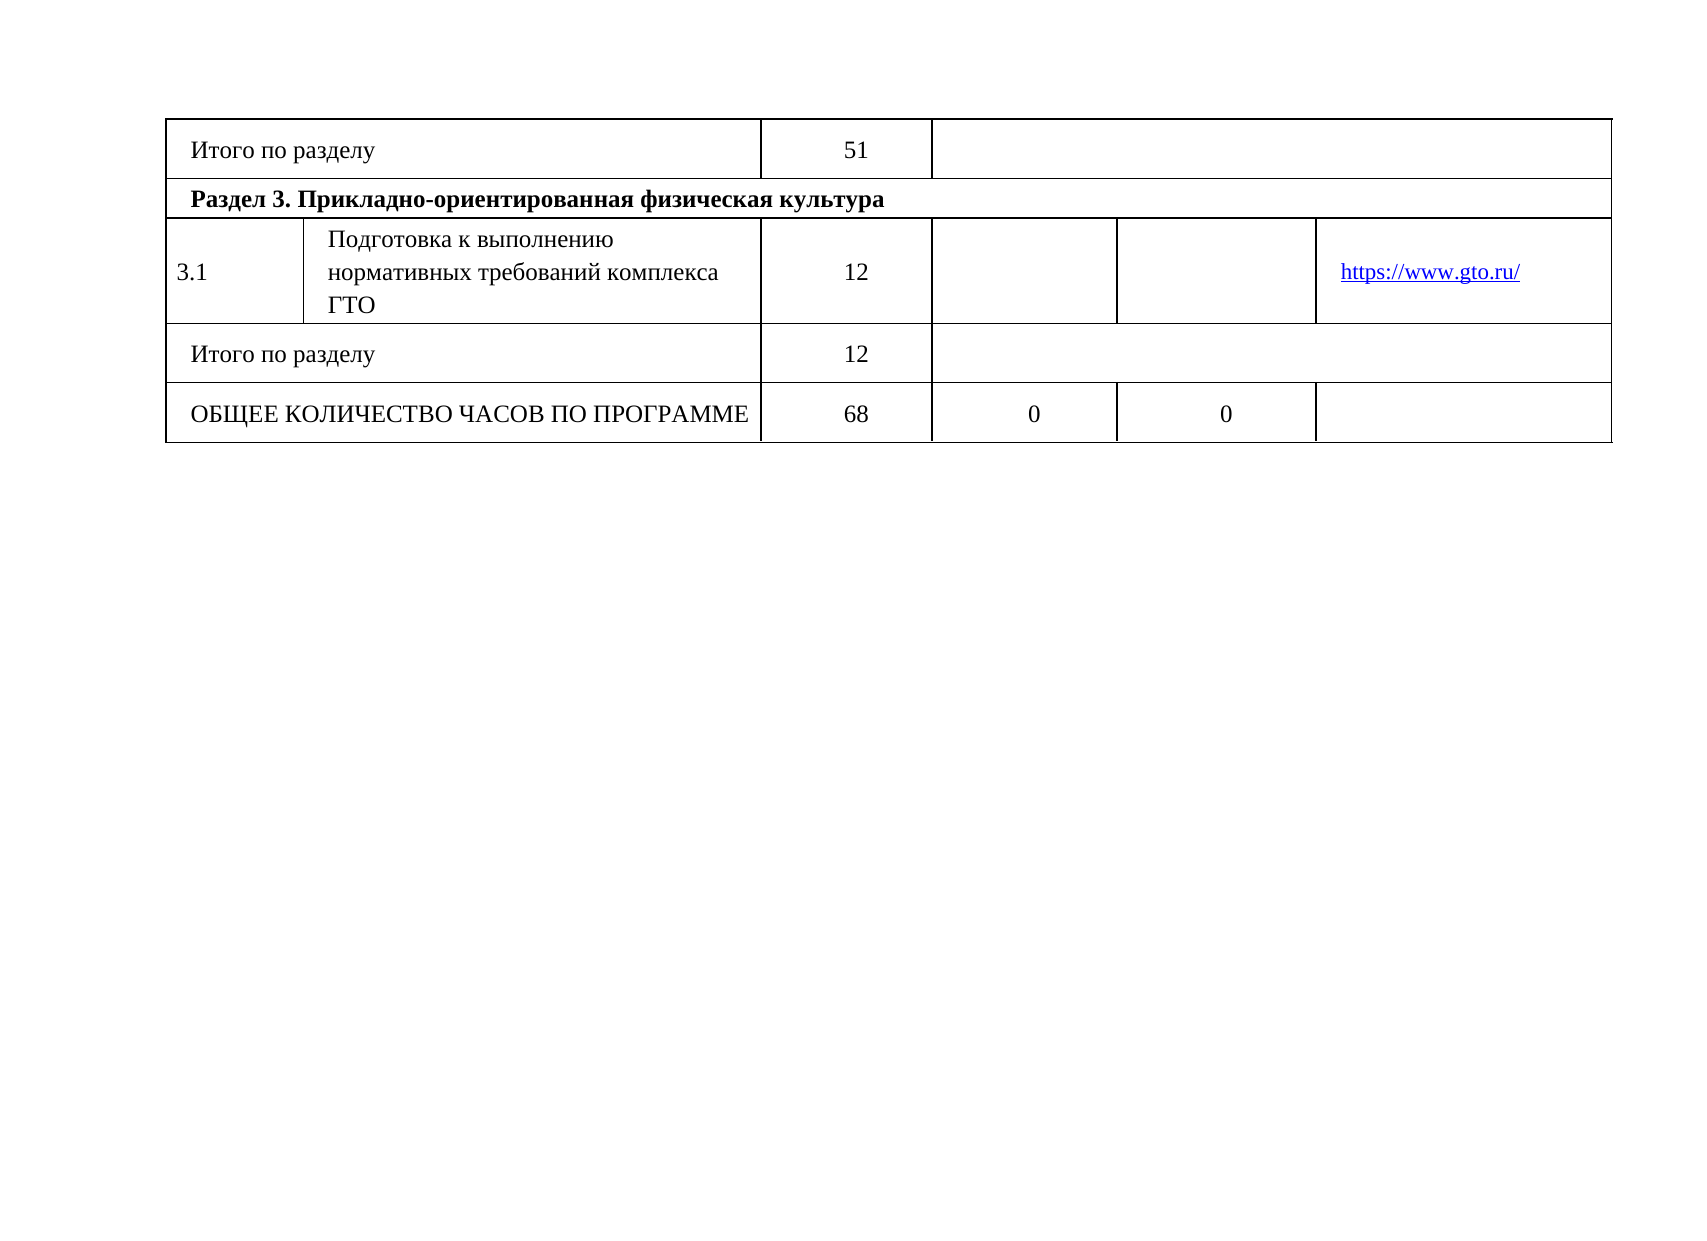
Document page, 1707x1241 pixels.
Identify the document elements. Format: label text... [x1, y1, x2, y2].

table_cell Подготовка к выполнению нормативных требований комплекса ГТО [304, 219, 760, 322]
table_cell [933, 219, 1116, 322]
table_cell ОБЩЕЕ КОЛИЧЕСТВО ЧАСОВ ПО ПРОГРАММЕ [167, 383, 760, 441]
table_cell 0 [1118, 383, 1315, 441]
table_cell 12 [762, 324, 931, 382]
table_cell 0 [933, 383, 1116, 441]
table_cell [1317, 383, 1611, 441]
table_cell [1118, 219, 1315, 322]
table_cell 51 [762, 120, 931, 178]
table_cell Итого по разделу [167, 324, 760, 382]
table_cell Раздел 3. Прикладно-ориентированная физическая культура [167, 179, 1611, 217]
table_cell [933, 120, 1611, 178]
table_cell 3.1 [167, 219, 303, 322]
table_cell https://www.gto.ru/ [1317, 219, 1611, 322]
table_cell 68 [762, 383, 931, 441]
table_cell [933, 324, 1611, 382]
table_cell 12 [762, 219, 931, 322]
table_cell Итого по разделу [167, 120, 760, 178]
